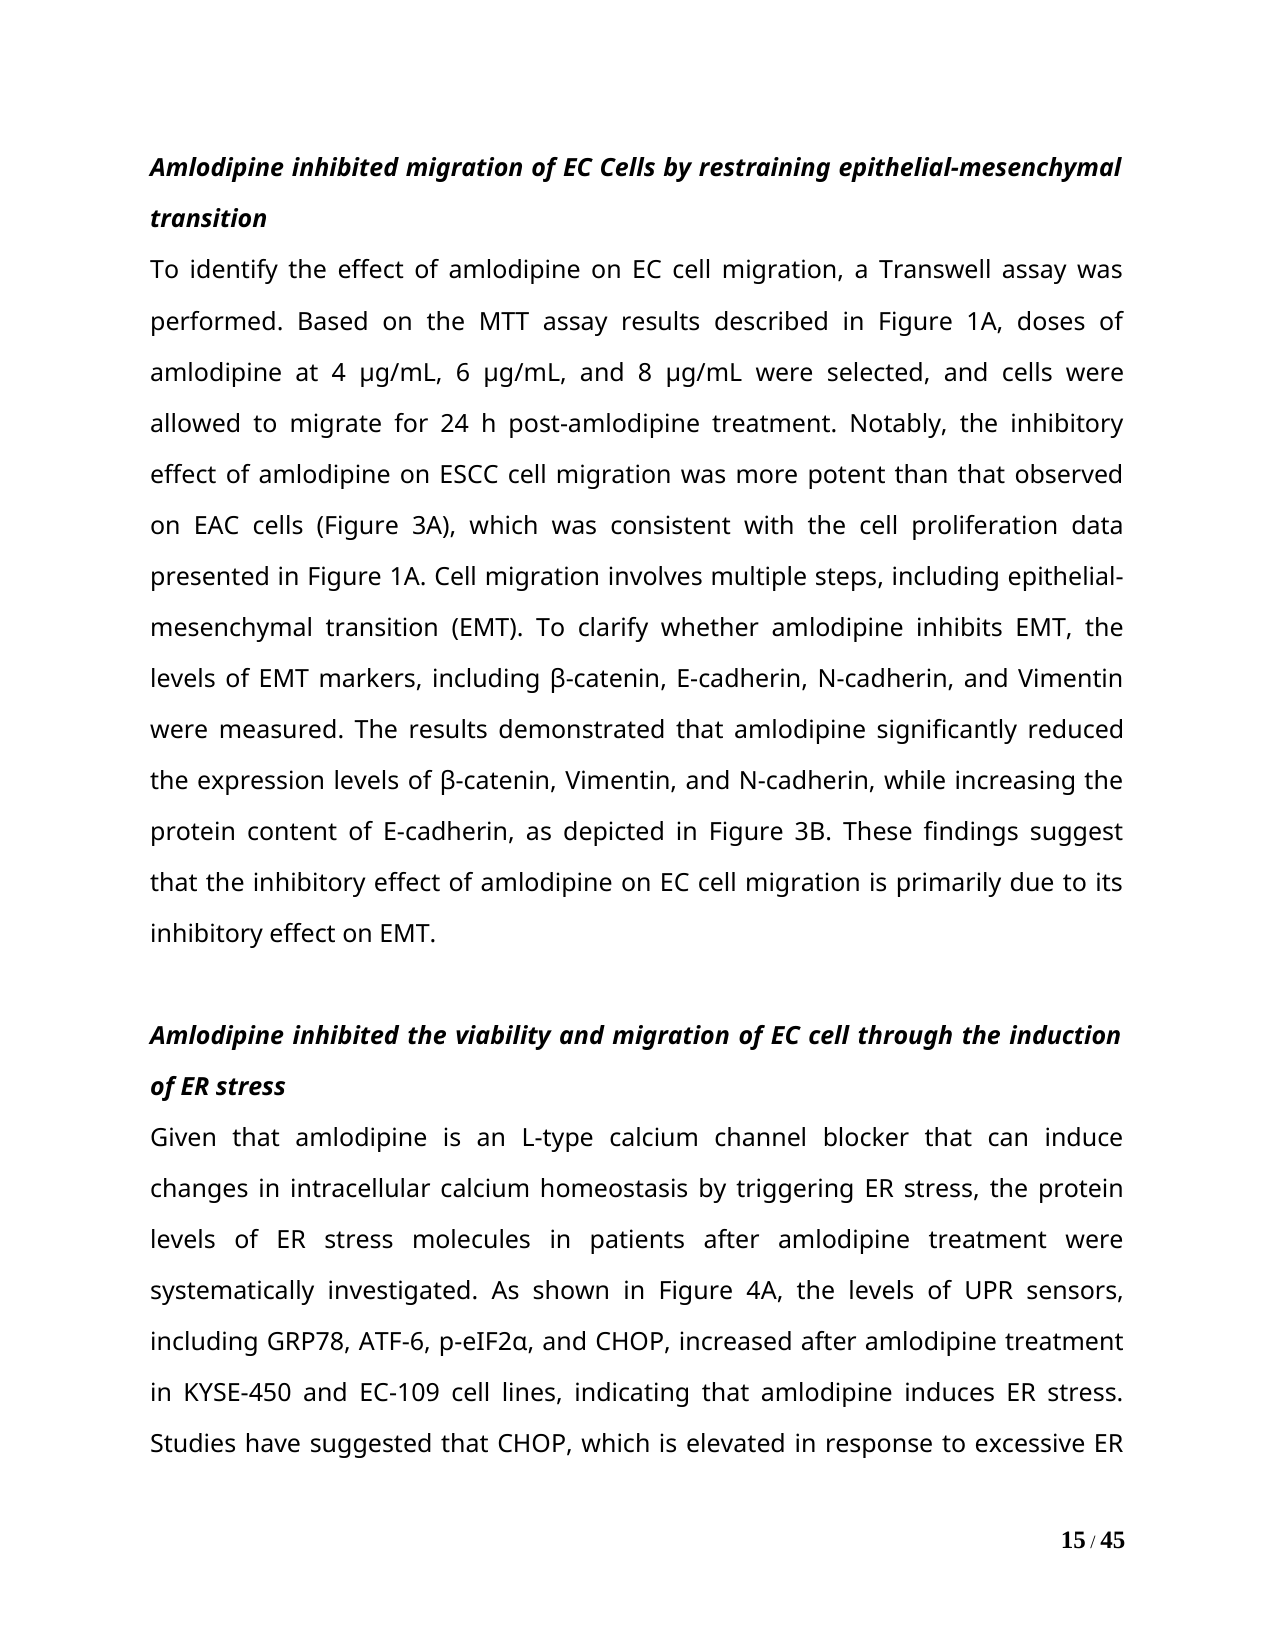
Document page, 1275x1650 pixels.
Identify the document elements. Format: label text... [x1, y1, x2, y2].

text Amlodipine inhibited migration of EC Cells by restraining epithelial-mesenchymal transition [150, 150, 1125, 235]
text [150, 1120, 1125, 1460]
text Amlodipine inhibited the viability and migration of EC cell through the induction of ER stress [150, 1018, 1125, 1103]
text To identify the effect of amlodipine on EC cell migration, a Transwell assay was performed. Based on the MTT assay results described in Figure 1A, doses of amlodipine at 4 μg/mL, 6 μg/mL, and 8 μg/mL were selected, and cells were allowed to migrate for 24 h post-amlodipine treatment. Notably, the inhibitory effect of amlodipine on ESCC cell migration was more potent than that observed on EAC cells (Figure 3A), which was consistent with the cell proliferation data presented in Figure 1A. Cell migration involves multiple steps, including epithelial-mesenchymal transition (EMT). To clarify whether amlodipine inhibits EMT, the levels of EMT markers, including β-catenin, E-cadherin, N-cadherin, and Vimentin were measured. The results demonstrated that amlodipine significantly reduced the expression levels of β-catenin, Vimentin, and N-cadherin, while increasing the protein content of E-cadherin, as depicted in Figure 3B. These findings suggest that the inhibitory effect of amlodipine on EC cell migration is primarily due to its inhibitory effect on EMT. [150, 252, 1125, 950]
